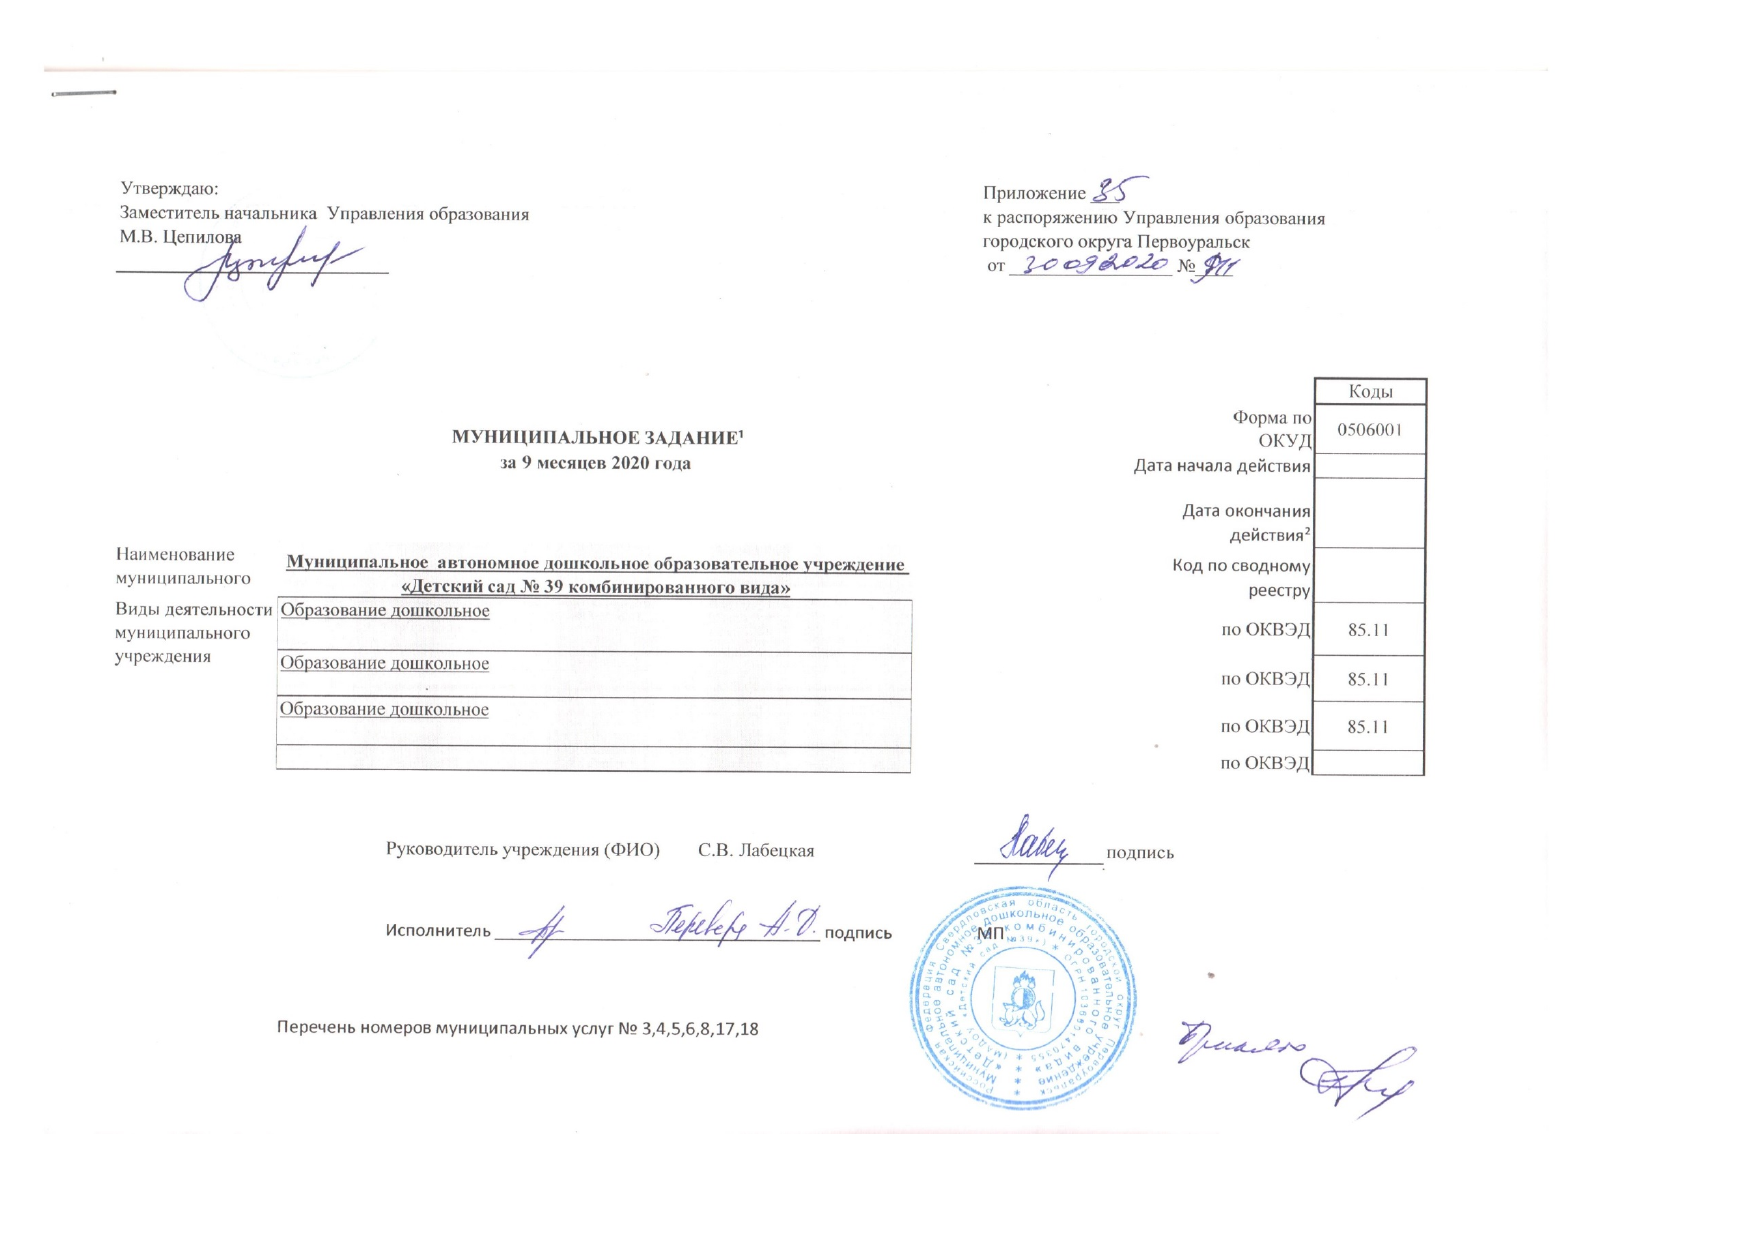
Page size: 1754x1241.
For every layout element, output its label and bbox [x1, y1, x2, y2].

picture [36, 29, 1555, 1134]
